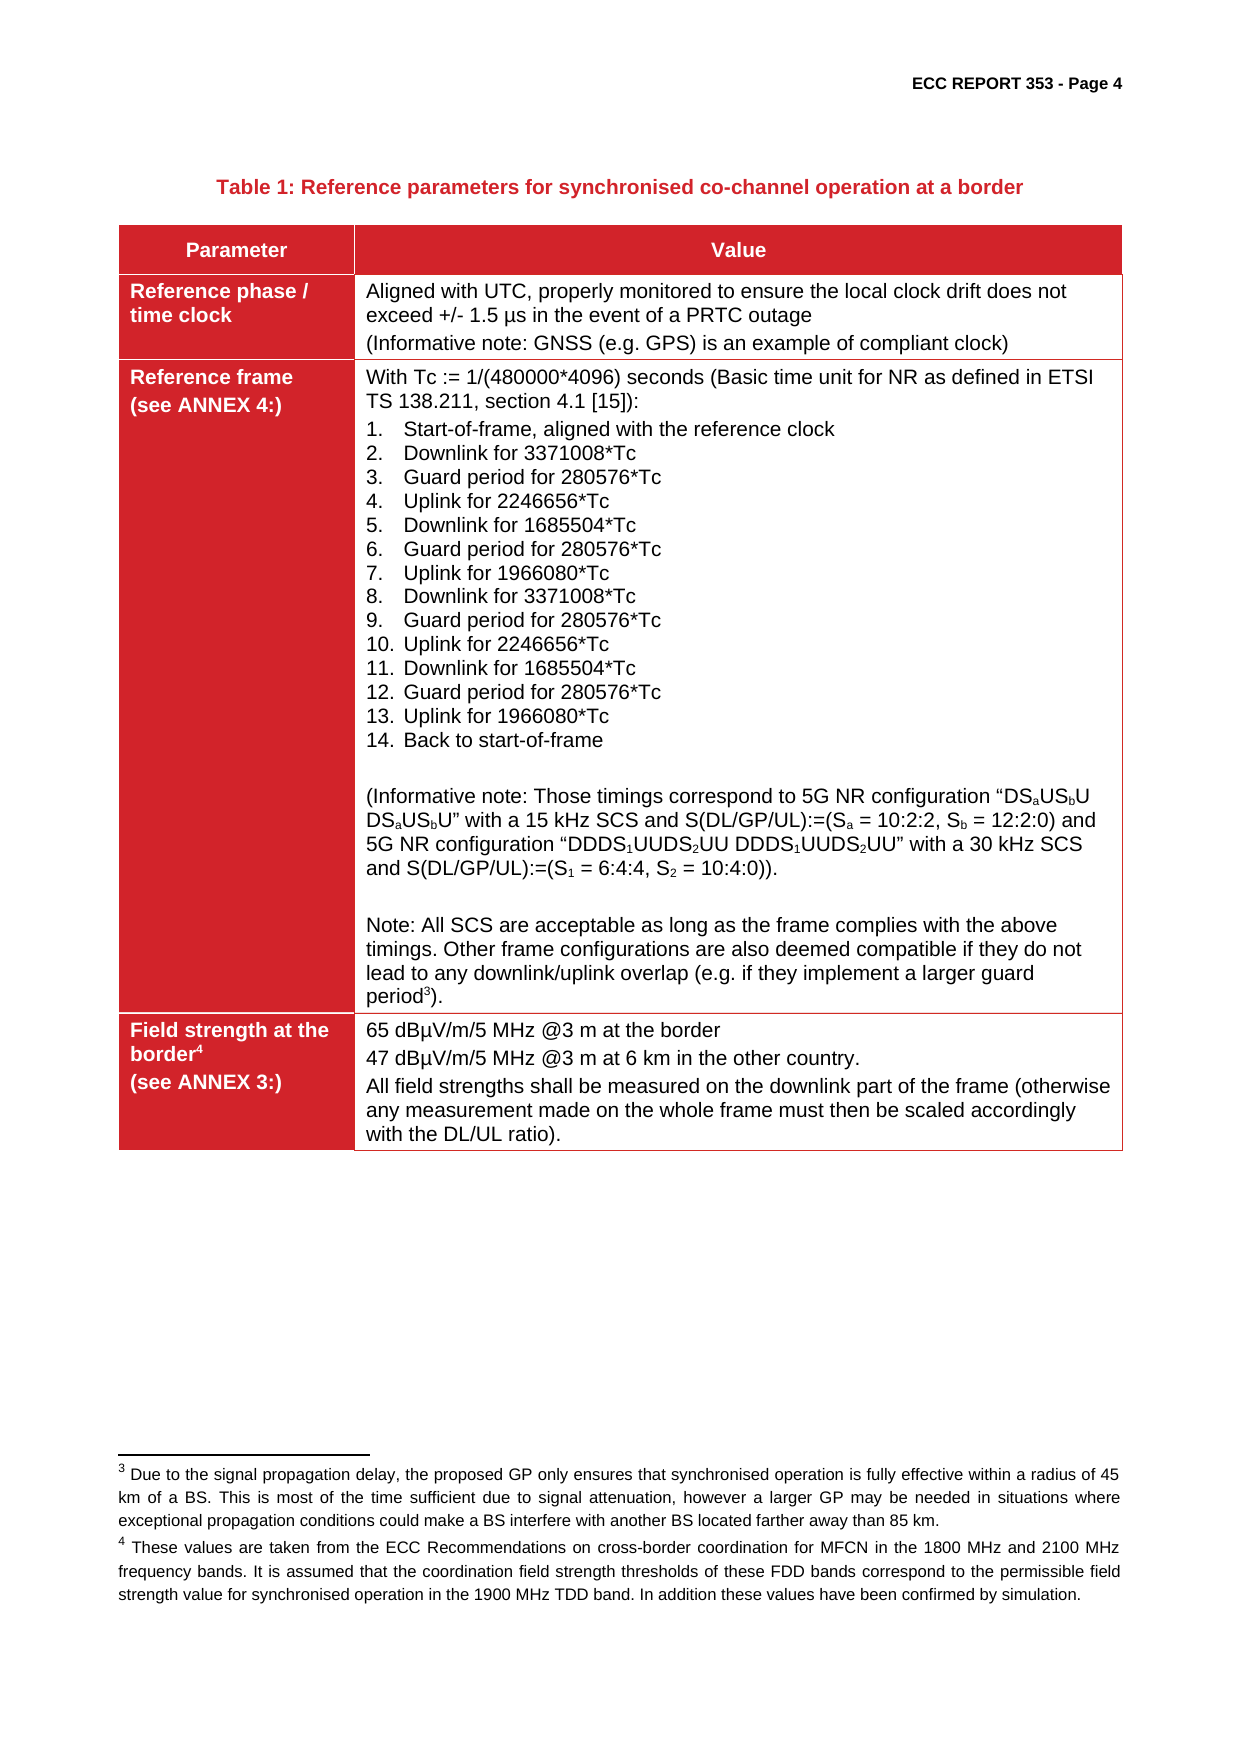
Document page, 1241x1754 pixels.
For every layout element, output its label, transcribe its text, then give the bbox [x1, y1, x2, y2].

table_header Parameter [119, 225, 354, 274]
table_cell Field strength at the border (see Annex 3) [119, 1014, 354, 1150]
table_header Value [355, 225, 1122, 274]
table_cell With Tc := 1/(480000*4096) seconds (Basic time unit for NR as defined in ETSI TS 138.211, section 4.1 [15]): Start-of-frame, aligned with the reference clock Downlink for 3371008*Tc Guard period for 280576*Tc Uplink for 2246656*Tc Downlink for 1685504*Tc Guard period for 280576*Tc Uplink for 1966080*Tc Downlink for 3371008*Tc Guard period for 280576*Tc Uplink for 2246656*Tc Downlink for 1685504*Tc Guard period for 280576*Tc Uplink for 1966080*Tc Back to start-of-frame (Informative note: Those timings correspond to 5G NR configuration “DSaUSbU DSaUSbU” with a 15 kHz SCS and S(DL/GP/UL):=(Sa = 10:2:2, Sb = 12:2:0) and 5G NR configuration “DDDS1UUDS2UU DDDS1UUDS2UU” with a 30 kHz SCS and S(DL/GP/UL):=(S1 = 6:4:4, S2 = 10:4:0)). Note: All SCS are acceptable as long as the frame complies with the above timings. Other frame configurations are also deemed compatible if they do not lead to any downlink/uplink overlap (e.g. if they implement a larger guard period). [355, 360, 1122, 1012]
table_cell Aligned with UTC, properly monitored to ensure the local clock drift does not exceed +/- 1.5 µs in the event of a PRTC outage (Informative note: GNSS (e.g. GPS) is an example of compliant clock) [355, 275, 1122, 359]
table_cell Reference phase / time clock [119, 275, 354, 359]
table_cell 65 dBµV/m/5 MHz @3 m at the border 47 dBµV/m/5 MHz @3 m at 6 km in the other country. All field strengths shall be measured on the downlink part of the frame (otherwise any measurement made on the whole frame must then be scaled accordingly with the DL/UL ratio). [355, 1014, 1122, 1150]
text Table 1: Reference parameters for synchronised co-channel operation at a border [118, 175, 1122, 199]
table_cell Reference frame (see Annex 4) [119, 360, 354, 1012]
